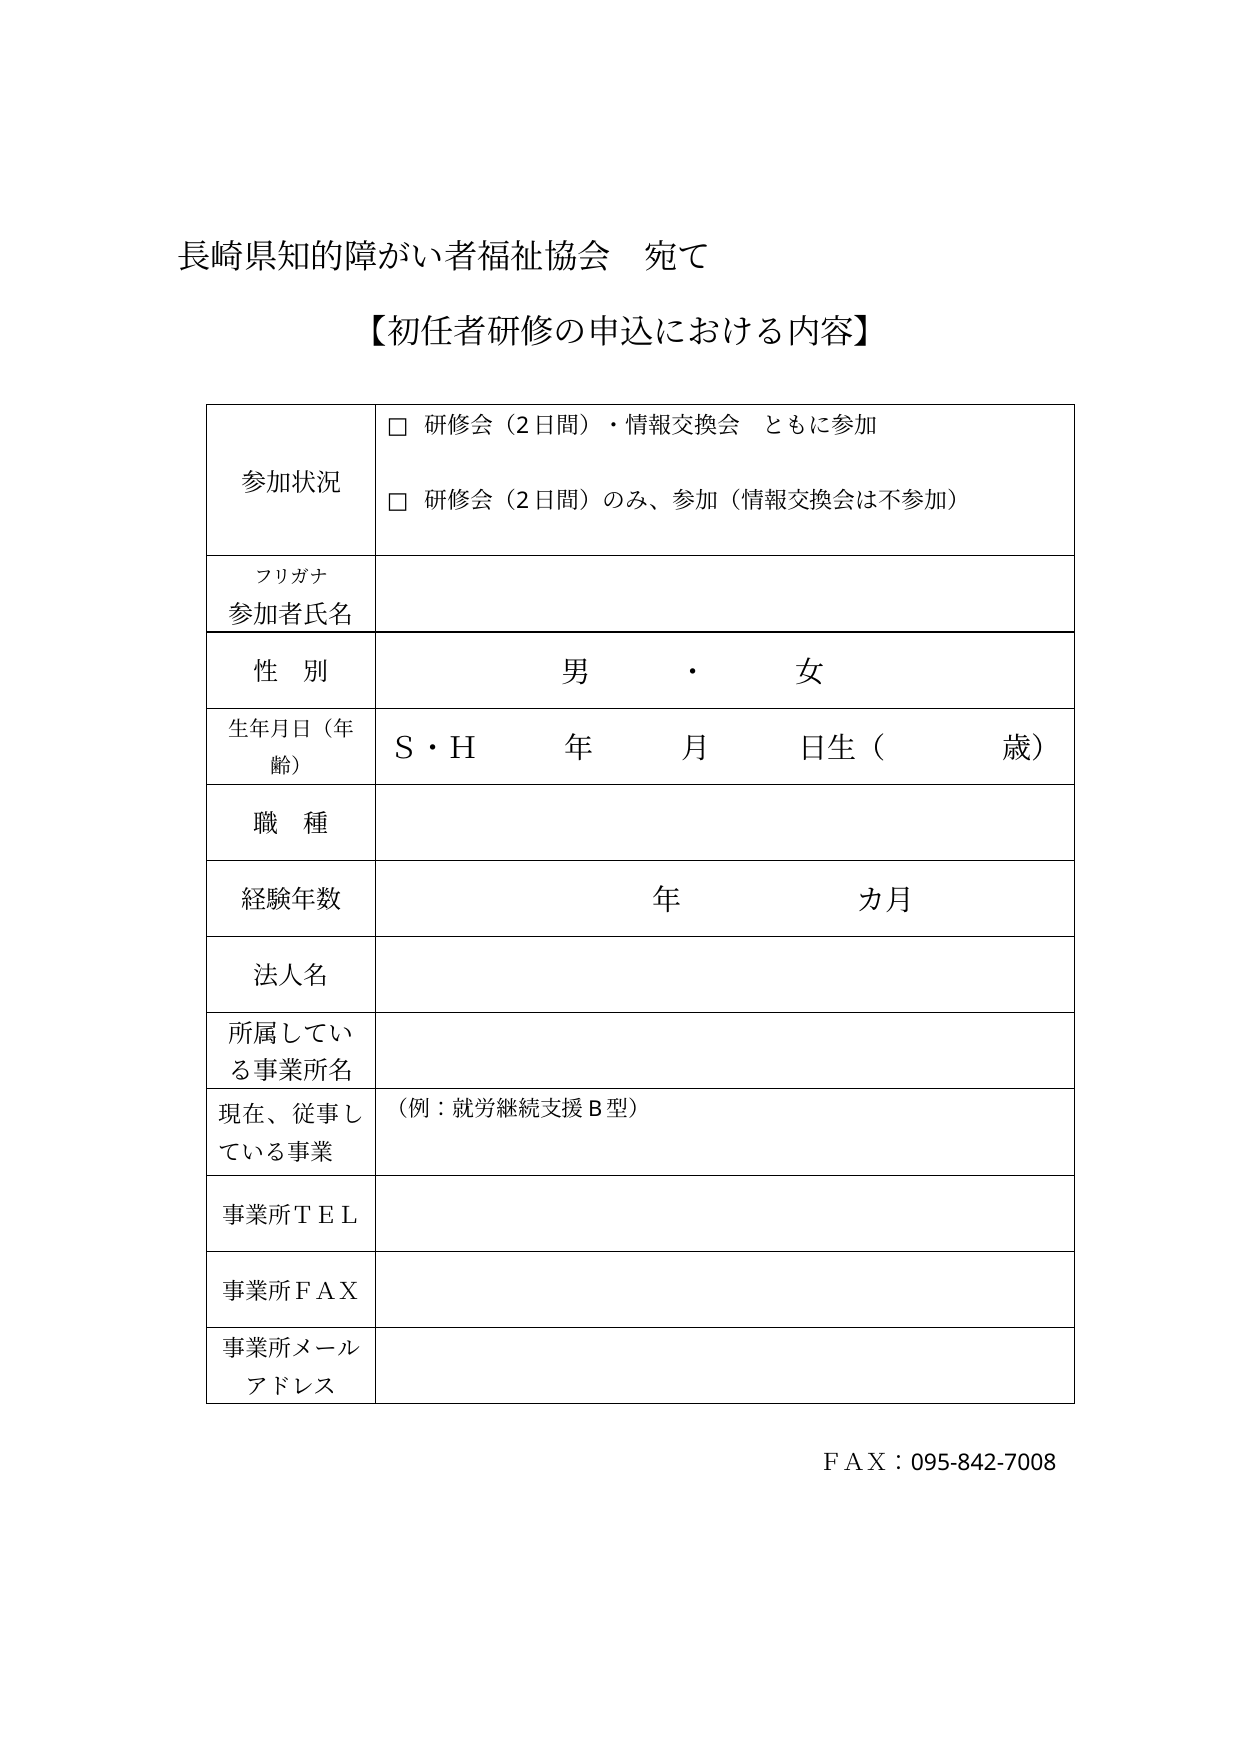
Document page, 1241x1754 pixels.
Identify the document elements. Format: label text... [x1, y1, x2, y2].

table_cell Ｓ・Ｈ 年 月 日生（ 歳） [376, 709, 1074, 783]
table_cell [376, 785, 1074, 859]
table_cell 事業所ＦＡＸ [207, 1252, 375, 1327]
text ＦＡＸ：095-842-7008 [177, 1442, 1063, 1479]
table_cell 生年月日（年齢） [207, 709, 375, 783]
table_cell [376, 556, 1074, 631]
table_cell 法人名 [207, 937, 375, 1012]
table_cell [376, 1328, 1074, 1403]
text 長崎県知的障がい者福祉協会 宛て [177, 217, 1063, 292]
table_cell （例：就労継続支援B型） [376, 1089, 1074, 1175]
table_header 参加状況 [207, 405, 375, 555]
table_cell 事業所ＴＥＬ [207, 1176, 375, 1251]
table_header 研修会（2日間）・情報交換会 ともに参加 研修会（2日間）のみ、参加（情報交換会は不参加） [376, 405, 1074, 555]
table_cell 男 ・ 女 [376, 633, 1074, 707]
table_cell 所属している事業所名 [207, 1013, 375, 1088]
table_cell 職 種 [207, 785, 375, 859]
table_cell 性 別 [207, 633, 375, 707]
table_cell 年 カ月 [376, 861, 1074, 936]
table_cell フリガナ 参加者氏名 [207, 556, 375, 631]
table_cell 現在、従事している事業 [207, 1089, 375, 1175]
table_cell 経験年数 [207, 861, 375, 936]
table_cell [376, 1176, 1074, 1251]
table_cell [376, 937, 1074, 1012]
table_cell [376, 1252, 1074, 1327]
table_cell [376, 1013, 1074, 1088]
text 【初任者研修の申込における内容】 [177, 292, 1063, 367]
table_cell 事業所メールアドレス [207, 1328, 375, 1403]
